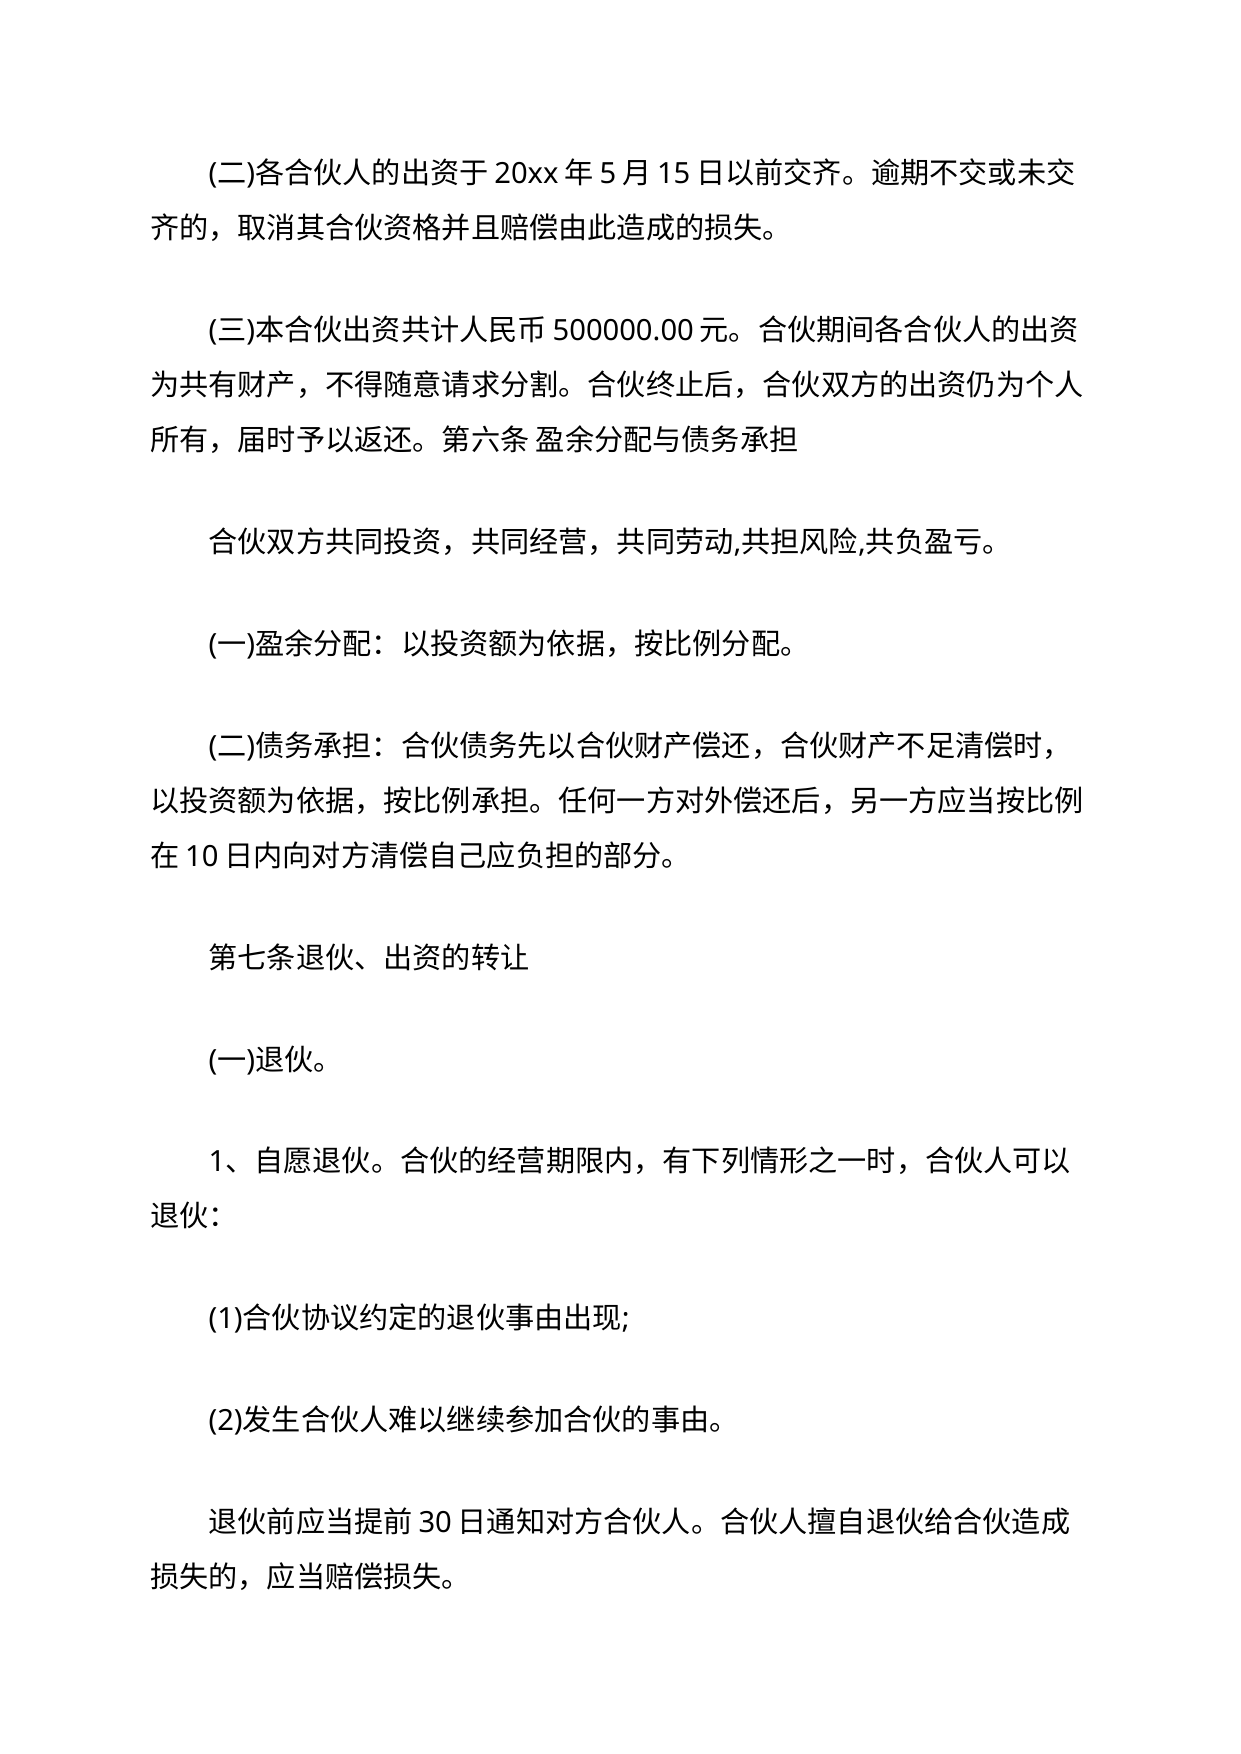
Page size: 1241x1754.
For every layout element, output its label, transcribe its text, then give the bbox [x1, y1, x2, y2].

text (二)各合伙人的出资于20xx年5月15日以前交齐。逾期不交或未交齐的，取消其合伙资格并且赔偿由此造成的损失。 [150, 150, 1090, 247]
text 退伙前应当提前30日通知对方合伙人。合伙人擅自退伙给合伙造成损失的，应当赔偿损失。 [150, 1499, 1090, 1596]
text 1、自愿退伙。合伙的经营期限内，有下列情形之一时，合伙人可以退伙： [150, 1138, 1090, 1235]
text (1)合伙协议约定的退伙事由出现; [150, 1295, 1090, 1337]
text (二)债务承担：合伙债务先以合伙财产偿还，合伙财产不足清偿时，以投资额为依据，按比例承担。任何一方对外偿还后，另一方应当按比例在10日内向对方清偿自己应负担的部分。 [150, 722, 1090, 875]
text 第七条退伙、出资的转让 [150, 934, 1090, 977]
text 合伙双方共同投资，共同经营，共同劳动,共担风险,共负盈亏。 [150, 518, 1090, 561]
text (一)盈余分配：以投资额为依据，按比例分配。 [150, 620, 1090, 663]
text (一)退伙。 [150, 1036, 1090, 1078]
text (2)发生合伙人难以继续参加合伙的事由。 [150, 1397, 1090, 1439]
text (三)本合伙出资共计人民币500000.00元。合伙期间各合伙人的出资为共有财产，不得随意请求分割。合伙终止后，合伙双方的出资仍为个人所有，届时予以返还。第六条 盈余分配与债务承担 [150, 307, 1090, 459]
